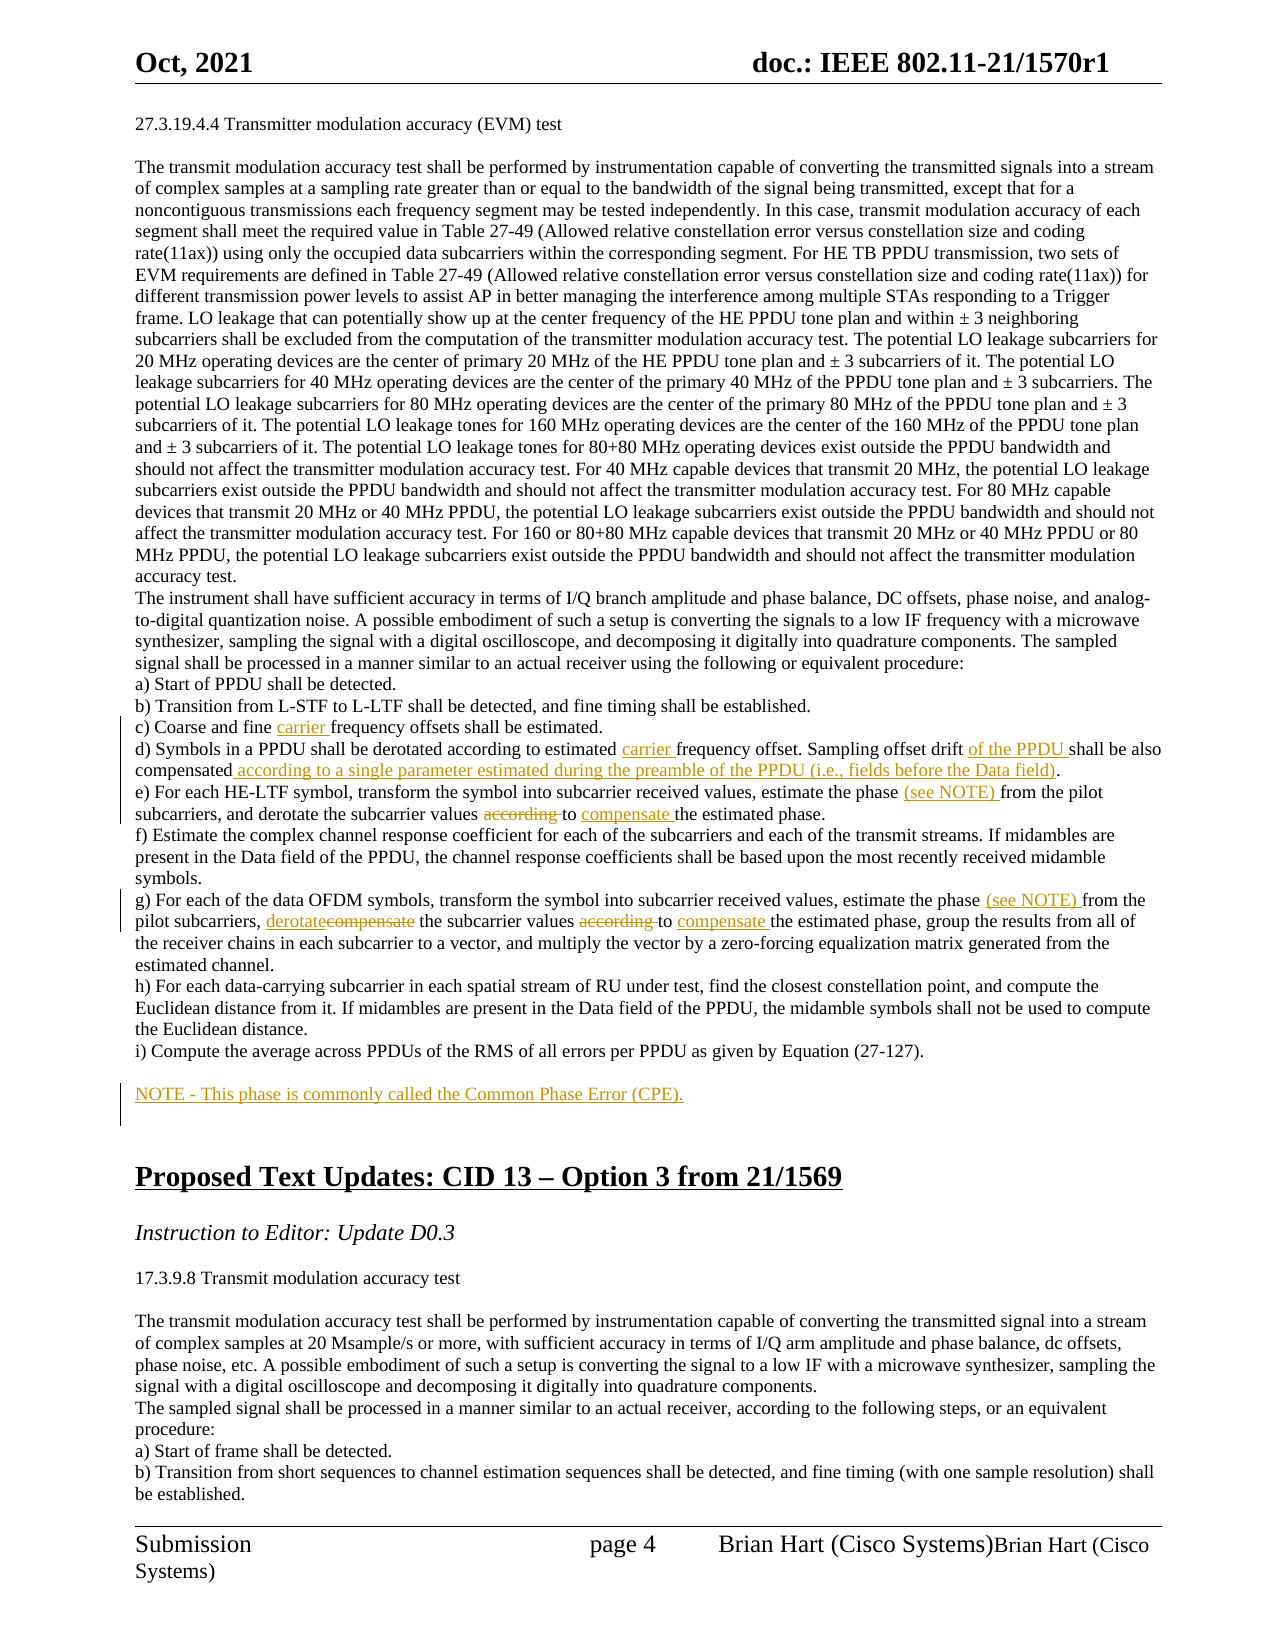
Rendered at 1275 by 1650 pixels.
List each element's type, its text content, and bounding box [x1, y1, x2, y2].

text d) Symbols in a PPDU shall be derotated according to estimated frequency offset. Sampling offset drift shall be also compensated. [135, 738, 1162, 781]
text Instruction to Editor: Update D0.3 [135, 1219, 1162, 1246]
text b) Transition from L-STF to L-LTF shall be detected, and fine timing shall be established. [135, 695, 1162, 716]
text h) For each data-carrying subcarrier in each spatial stream of RU under test, find the closest constellation point, and compute the Euclidean distance from it. If midambles are present in the Data field of the PPDU, the midamble symbols shall not be used to compute the Euclidean distance. [135, 975, 1162, 1040]
text c) Coarse and fine frequency offsets shall be estimated. [135, 716, 1162, 738]
text i) Compute the average across PPDUs of the RMS of all errors per PPDU as given by Equation (27-127). [135, 1040, 1162, 1061]
text a) Start of PPDU shall be detected. [135, 673, 1162, 695]
text 17.3.9.8 Transmit modulation accuracy test [135, 1267, 1162, 1289]
text The transmit modulation accuracy test shall be performed by instrumentation capable of converting the transmitted signals into a stream of complex samples at a sampling rate greater than or equal to the bandwidth of the signal being transmitted, except that for a noncontiguous transmissions each frequency segment may be tested independently. In this case, transmit modulation accuracy of each segment shall meet the required value in Table 27-49 (Allowed relative constellation error versus constellation size and coding rate(11ax)) using only the occupied data subcarriers within the corresponding segment. For HE TB PPDU transmission, two sets of EVM requirements are defined in Table 27-49 (Allowed relative constellation error versus constellation size and coding rate(11ax)) for different transmission power levels to assist AP in better managing the interference among multiple STAs responding to a Trigger frame. LO leakage that can potentially show up at the center frequency of the HE PPDU tone plan and within ± 3 neighboring subcarriers shall be excluded from the computation of the transmitter modulation accuracy test. The potential LO leakage subcarriers for 20 MHz operating devices are the center of primary 20 MHz of the HE PPDU tone plan and ± 3 subcarriers of it. The potential LO leakage subcarriers for 40 MHz operating devices are the center of the primary 40 MHz of the PPDU tone plan and ± 3 subcarriers. The potential LO leakage subcarriers for 80 MHz operating devices are the center of the primary 80 MHz of the PPDU tone plan and ± 3 subcarriers of it. The potential LO leakage tones for 160 MHz operating devices are the center of the 160 MHz of the PPDU tone plan and ± 3 subcarriers of it. The potential LO leakage tones for 80+80 MHz operating devices exist outside the PPDU bandwidth and should not affect the transmitter modulation accuracy test. For 40 MHz capable devices that transmit 20 MHz, the potential LO leakage subcarriers exist outside the PPDU bandwidth and should not affect the transmitter modulation accuracy test. For 80 MHz capable devices that transmit 20 MHz or 40 MHz PPDU, the potential LO leakage subcarriers exist outside the PPDU bandwidth and should not affect the transmitter modulation accuracy test. For 160 or 80+80 MHz capable devices that transmit 20 MHz or 40 MHz PPDU or 80 MHz PPDU, the potential LO leakage subcarriers exist outside the PPDU bandwidth and should not affect the transmitter modulation accuracy test. [135, 156, 1162, 587]
text b) Transition from short sequences to channel estimation sequences shall be detected, and fine timing (with one sample resolution) shall be established. [135, 1461, 1162, 1504]
text e) For each HE-LTF symbol, transform the symbol into subcarrier received values, estimate the phase from the pilot subcarriers, and derotate the subcarrier values to the estimated phase. [135, 781, 1162, 824]
text The instrument shall have sufficient accuracy in terms of I/Q branch amplitude and phase balance, DC offsets, phase noise, and analog-to-digital quantization noise. A possible embodiment of such a setup is converting the signals to a low IF frequency with a microwave synthesizer, sampling the signal with a digital oscilloscope, and decomposing it digitally into quadrature components. The sampled signal shall be processed in a manner similar to an actual receiver using the following or equivalent procedure: [135, 587, 1162, 673]
text The sampled signal shall be processed in a manner similar to an actual receiver, according to the following steps, or an equivalent procedure: [135, 1397, 1162, 1440]
text g) For each of the data OFDM symbols, transform the symbol into subcarrier received values, estimate the phase from the pilot subcarriers, the subcarrier values to the estimated phase, group the results from all of the receiver chains in each subcarrier to a vector, and multiply the vector by a zero-forcing equalization matrix generated from the estimated channel. [135, 889, 1162, 975]
text f) Estimate the complex channel response coefficient for each of the subcarriers and each of the transmit streams. If midambles are present in the Data field of the PPDU, the channel response coefficients shall be based upon the most recently received midamble symbols. [135, 824, 1162, 889]
text The transmit modulation accuracy test shall be performed by instrumentation capable of converting the transmitted signal into a stream of complex samples at 20 Msample/s or more, with sufficient accuracy in terms of I/Q arm amplitude and phase balance, dc offsets, phase noise, etc. A possible embodiment of such a setup is converting the signal to a low IF with a microwave synthesizer, sampling the signal with a digital oscilloscope and decomposing it digitally into quadrature components. [135, 1310, 1162, 1397]
text Proposed Text Updates: CID 13 – Option 3 from 21/1569 [135, 1159, 1162, 1193]
text a) Start of frame shall be detected. [135, 1440, 1162, 1461]
text 27.3.19.4.4 Transmitter modulation accuracy (EVM) test [135, 112, 1162, 134]
